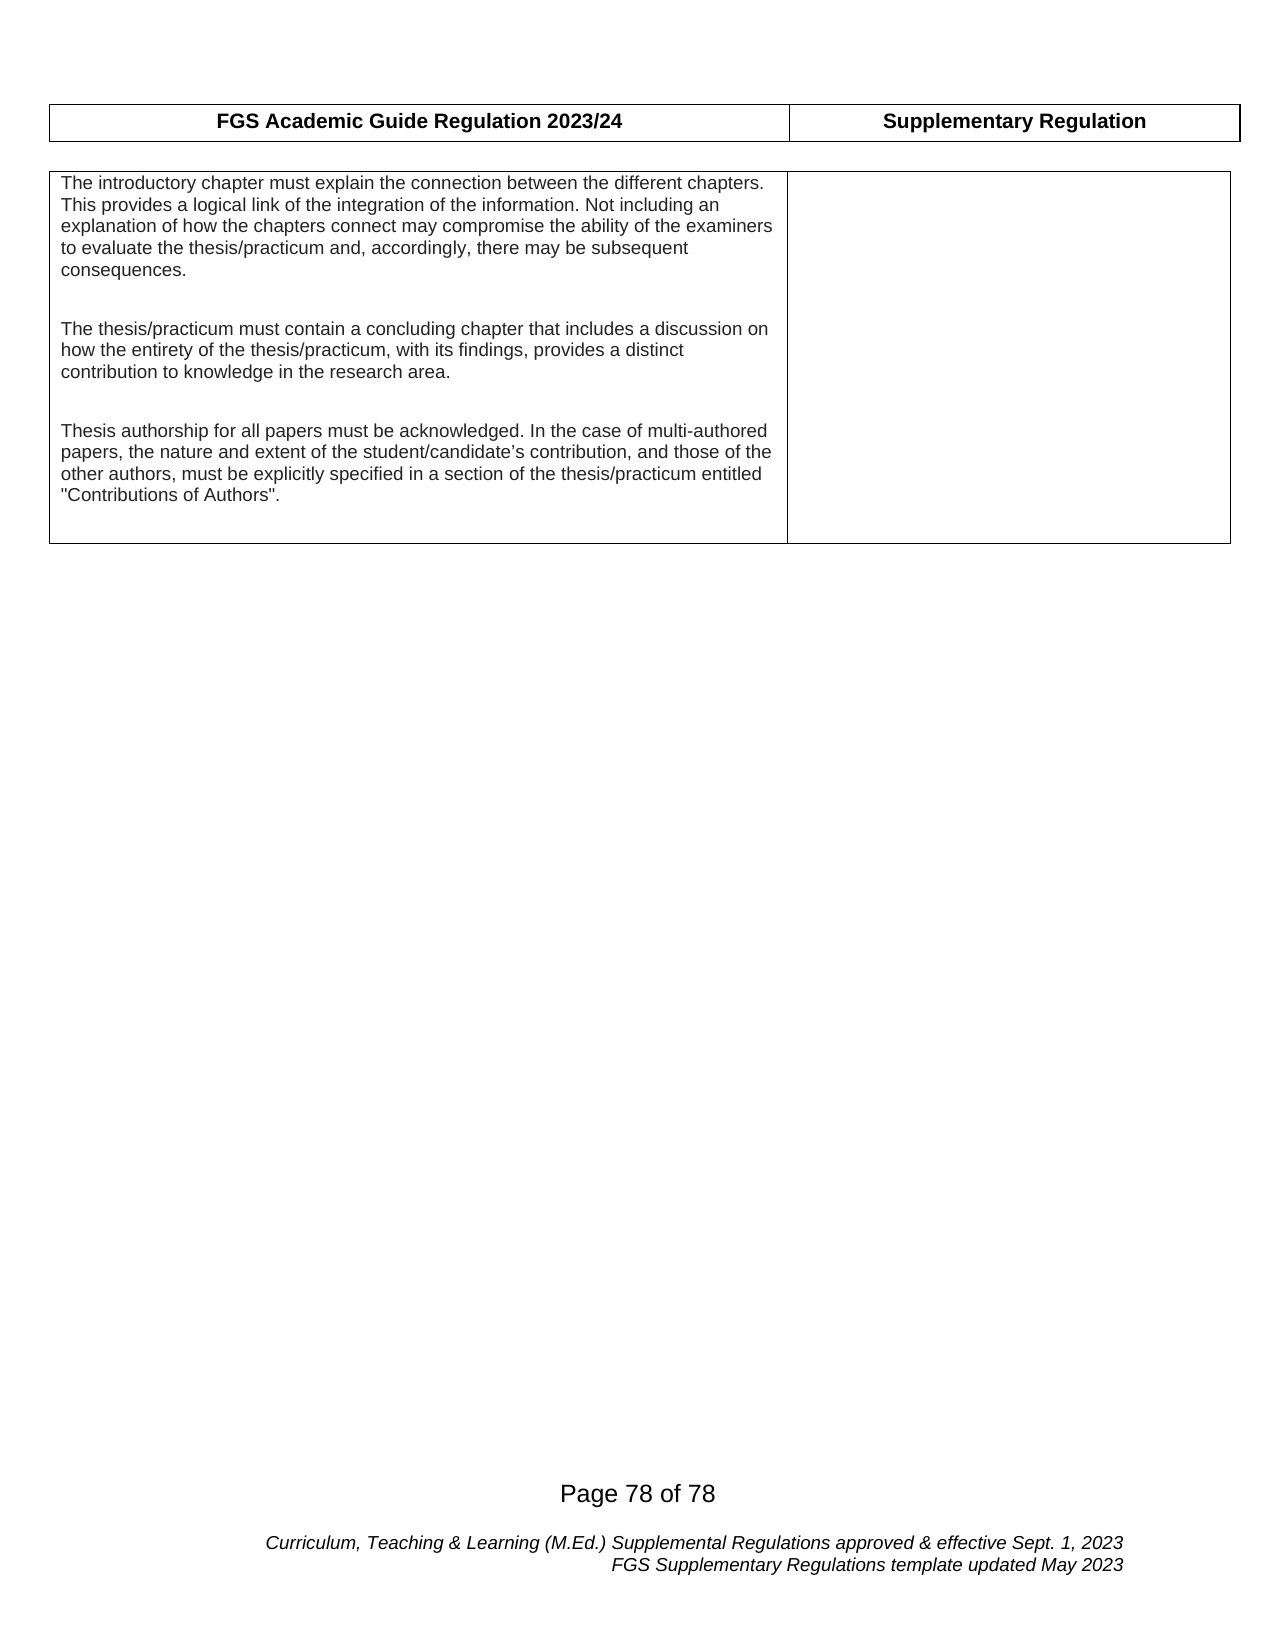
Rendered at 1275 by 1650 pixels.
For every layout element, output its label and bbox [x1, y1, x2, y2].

table_cell [50, 172, 787, 543]
table_cell [788, 172, 1230, 543]
